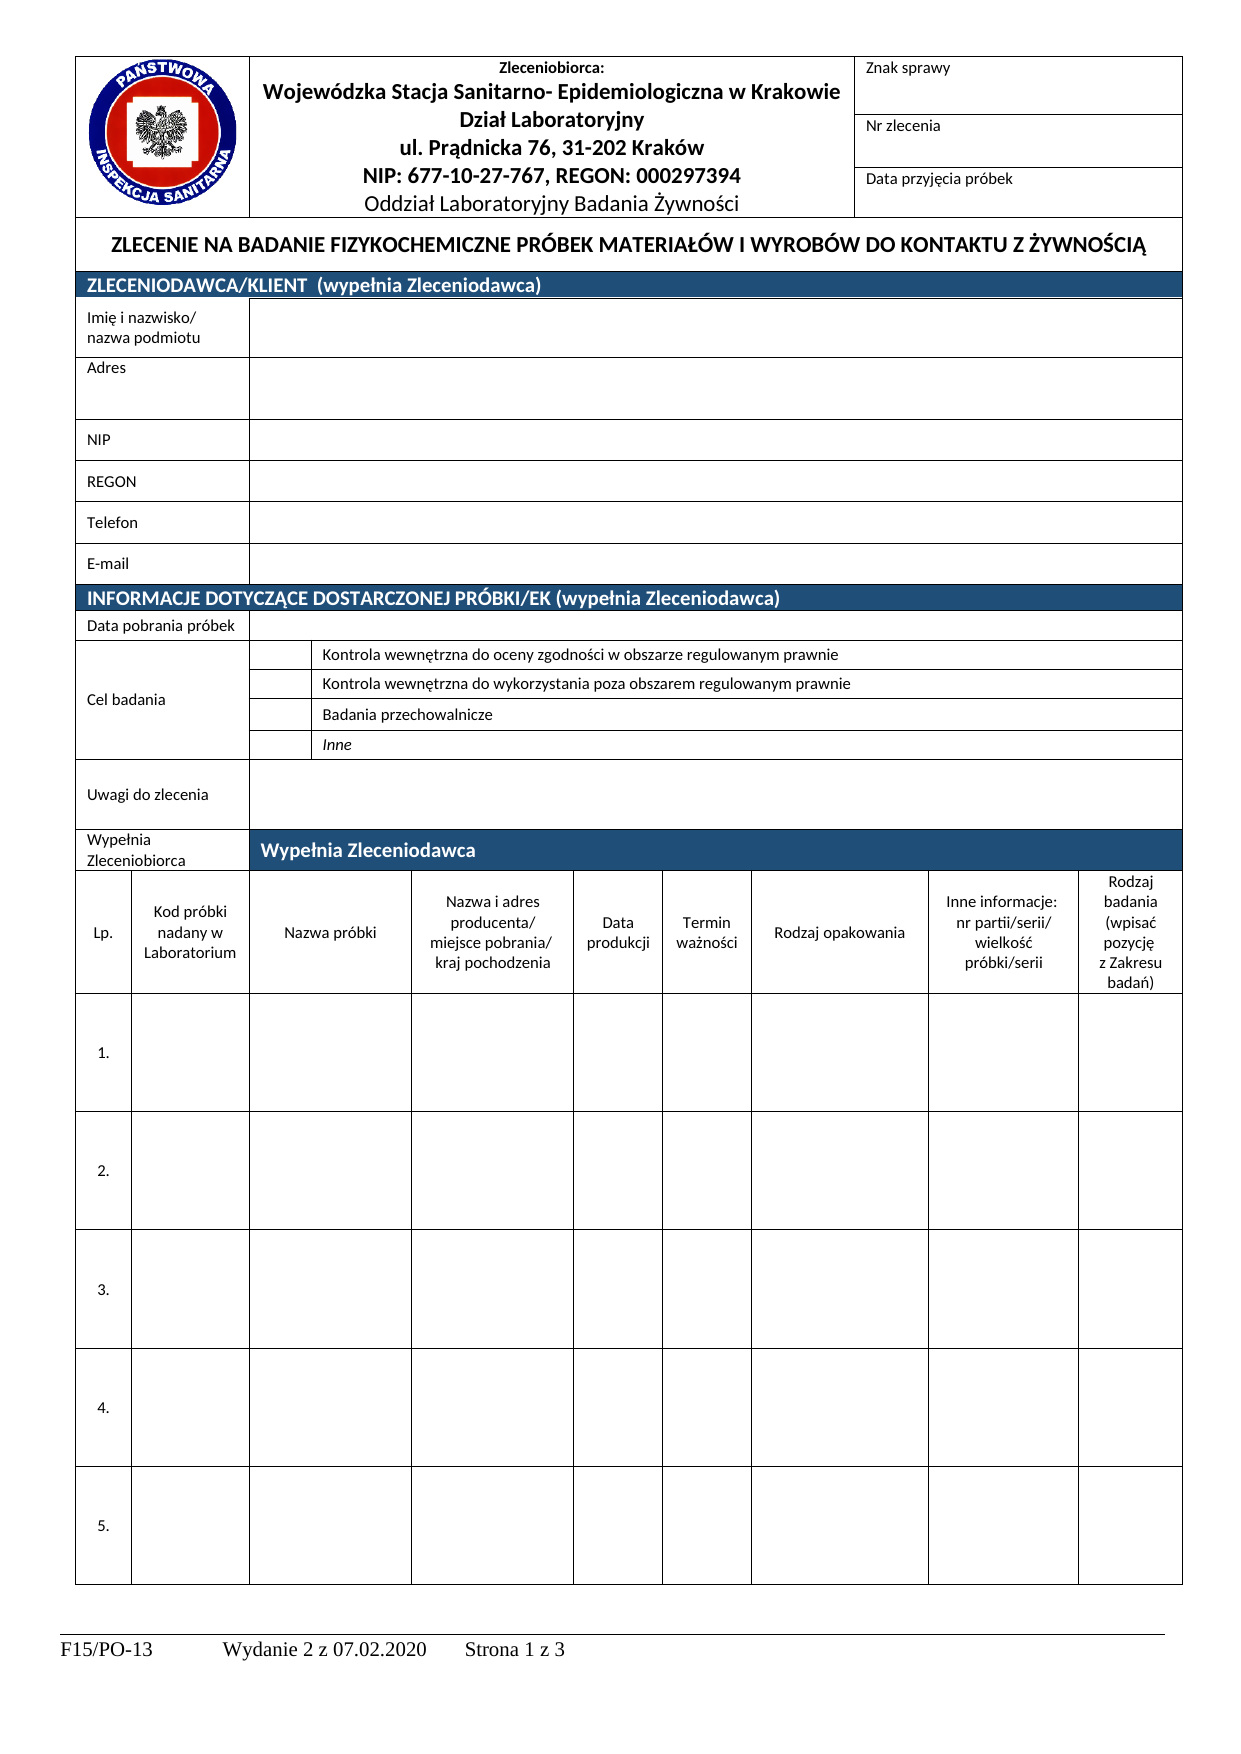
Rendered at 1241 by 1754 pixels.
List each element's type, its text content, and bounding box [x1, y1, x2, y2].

table_cell 3. [76, 1230, 131, 1347]
table_cell [929, 1467, 1078, 1584]
table_cell [250, 544, 1182, 584]
table_cell [574, 994, 662, 1111]
table_cell Data produkcji [574, 871, 662, 993]
table_cell [250, 731, 311, 759]
table_header Znak sprawy [855, 57, 1182, 114]
table_cell Telefon [76, 502, 249, 543]
table_cell [663, 1349, 751, 1466]
table_cell [250, 994, 411, 1111]
table_cell [929, 994, 1078, 1111]
table_cell 1. [76, 994, 131, 1111]
table_cell Cel badania [76, 641, 249, 759]
table_cell [250, 760, 1182, 828]
table_header [76, 57, 249, 217]
table_cell [132, 1112, 249, 1229]
table_cell [132, 1230, 249, 1347]
table_cell [663, 1230, 751, 1347]
table_cell [250, 641, 311, 668]
table_cell [574, 1467, 662, 1584]
table_cell [574, 1112, 662, 1229]
table_cell Wypełnia Zleceniobiorca [76, 830, 249, 870]
table_cell Kontrola wewnętrzna do oceny zgodności w obszarze regulowanym prawnie [312, 641, 1182, 668]
table_cell Rodzaj opakowania [752, 871, 928, 993]
table_cell Nazwa próbki [250, 871, 411, 993]
table_cell [250, 1112, 411, 1229]
table_cell Inne [312, 731, 1182, 759]
table_cell 5. [76, 1467, 131, 1584]
table_cell Uwagi do zlecenia [76, 760, 249, 828]
table_cell Kontrola wewnętrzna do wykorzystania poza obszarem regulowanym prawnie [312, 670, 1182, 698]
table_cell [250, 1349, 411, 1466]
table_cell [250, 699, 311, 730]
table_cell Nazwa i adres producenta/ miejsce pobrania/ kraj pochodzenia [412, 871, 573, 993]
table_cell [1079, 1467, 1182, 1584]
table_cell [1079, 1112, 1182, 1229]
table_cell Data pobrania próbek [76, 611, 249, 639]
table_cell [663, 994, 751, 1111]
table_cell 4. [76, 1349, 131, 1466]
table_cell [250, 502, 1182, 543]
table_cell [929, 1112, 1078, 1229]
table_cell [1079, 1349, 1182, 1466]
table_cell [132, 1349, 249, 1466]
table_cell [574, 1230, 662, 1347]
table_cell [412, 994, 573, 1111]
table_cell [132, 994, 249, 1111]
table_cell [752, 994, 928, 1111]
table_cell Inne informacje: nr partii/serii/ wielkość próbki/serii [929, 871, 1078, 993]
table_cell [412, 1112, 573, 1229]
table_cell Badania przechowalnicze [312, 699, 1182, 730]
table_cell [574, 1349, 662, 1466]
table_cell [250, 1467, 411, 1584]
table_cell [752, 1112, 928, 1229]
picture [87, 57, 237, 206]
table_cell INFORMACJE DOTYCZĄCE DOSTARCZONEJ PRÓBKI/EK (wypełnia Zleceniodawca) [76, 585, 1182, 610]
table_cell ZLECENIE NA BADANIE FIZYKOCHEMICZNE PRÓBEK MATERIAŁÓW I WYROBÓW DO KONTAKTU Z ŻYWNOŚCIĄ [76, 218, 1182, 271]
table_cell Data przyjęcia próbek [855, 168, 1182, 217]
table_cell Kod próbki nadany w Laboratorium [132, 871, 249, 993]
table_cell E-mail [76, 544, 249, 584]
table_cell [663, 1112, 751, 1229]
table_cell [929, 1349, 1078, 1466]
table_cell [132, 1467, 249, 1584]
table_cell Adres [76, 358, 249, 418]
table_cell Nr zlecenia [855, 115, 1182, 167]
table_cell [250, 670, 311, 698]
table_cell Lp. [76, 871, 131, 993]
table_cell [1079, 1230, 1182, 1347]
table_header Zleceniobiorca: Wojewódzka Stacja Sanitarno- Epidemiologiczna w Krakowie Dział Laboratoryjny ul. Prądnicka 76, 31-202 Kraków NIP: 677-10-27-767, REGON: 000297394 Oddział Laboratoryjny Badania Żywności [250, 57, 854, 217]
table_cell [250, 461, 1182, 501]
table_cell [663, 1467, 751, 1584]
table_cell [412, 1230, 573, 1347]
table_cell [1079, 994, 1182, 1111]
table_cell [929, 1230, 1078, 1347]
table_cell [250, 1230, 411, 1347]
table_cell ZLECENIODAWCA/KLIENT (wypełnia Zleceniodawca) [76, 272, 1182, 297]
table_cell [412, 1467, 573, 1584]
table_cell REGON [76, 461, 249, 501]
table_cell Imię i nazwisko/ nazwa podmiotu [76, 299, 249, 357]
table_cell [752, 1230, 928, 1347]
table_cell 2. [76, 1112, 131, 1229]
table_cell Rodzaj badania (wpisać pozycję z Zakresu badań) [1079, 871, 1182, 993]
table_cell [250, 611, 1182, 639]
table_cell [250, 420, 1182, 460]
table_cell [412, 1349, 573, 1466]
table_cell Wypełnia Zleceniodawca [250, 830, 1182, 870]
table_cell [752, 1349, 928, 1466]
table_cell [250, 358, 1182, 418]
table_cell NIP [76, 420, 249, 460]
table_cell [752, 1467, 928, 1584]
table_cell [250, 299, 1182, 357]
table_cell Termin ważności [663, 871, 751, 993]
